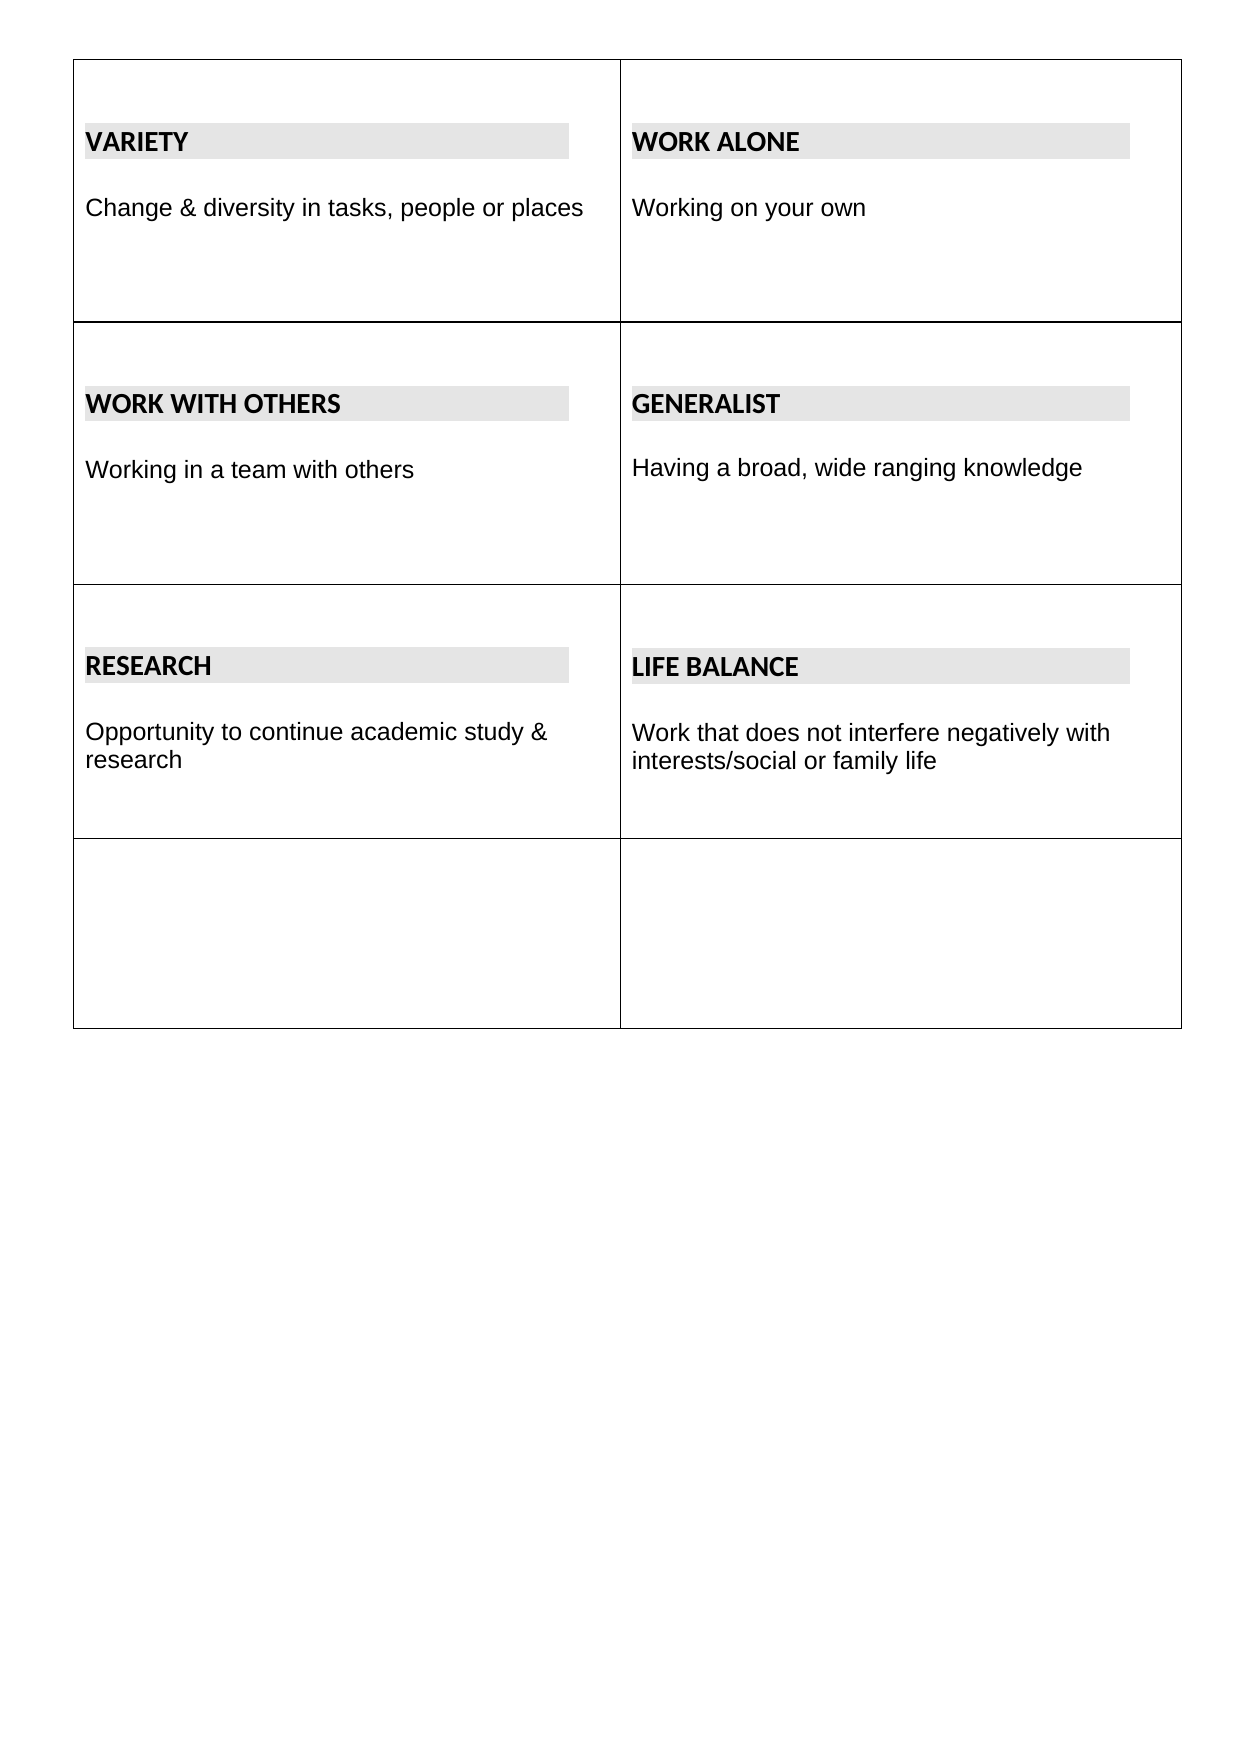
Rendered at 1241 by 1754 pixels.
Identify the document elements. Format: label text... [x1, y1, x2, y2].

table_cell LIFE BALANCE Work that does not interfere negatively with interests/social or family life [621, 585, 1181, 838]
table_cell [74, 60, 620, 321]
table_cell [621, 839, 1181, 1028]
table_cell WORK WITH OTHERS Working in a team with others [74, 323, 620, 584]
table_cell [621, 60, 1181, 321]
table_cell GENERALIST Having a broad, wide ranging knowledge [621, 323, 1181, 584]
table_cell RESEARCH Opportunity to continue academic study & research [74, 585, 620, 838]
table_cell [74, 839, 620, 1028]
